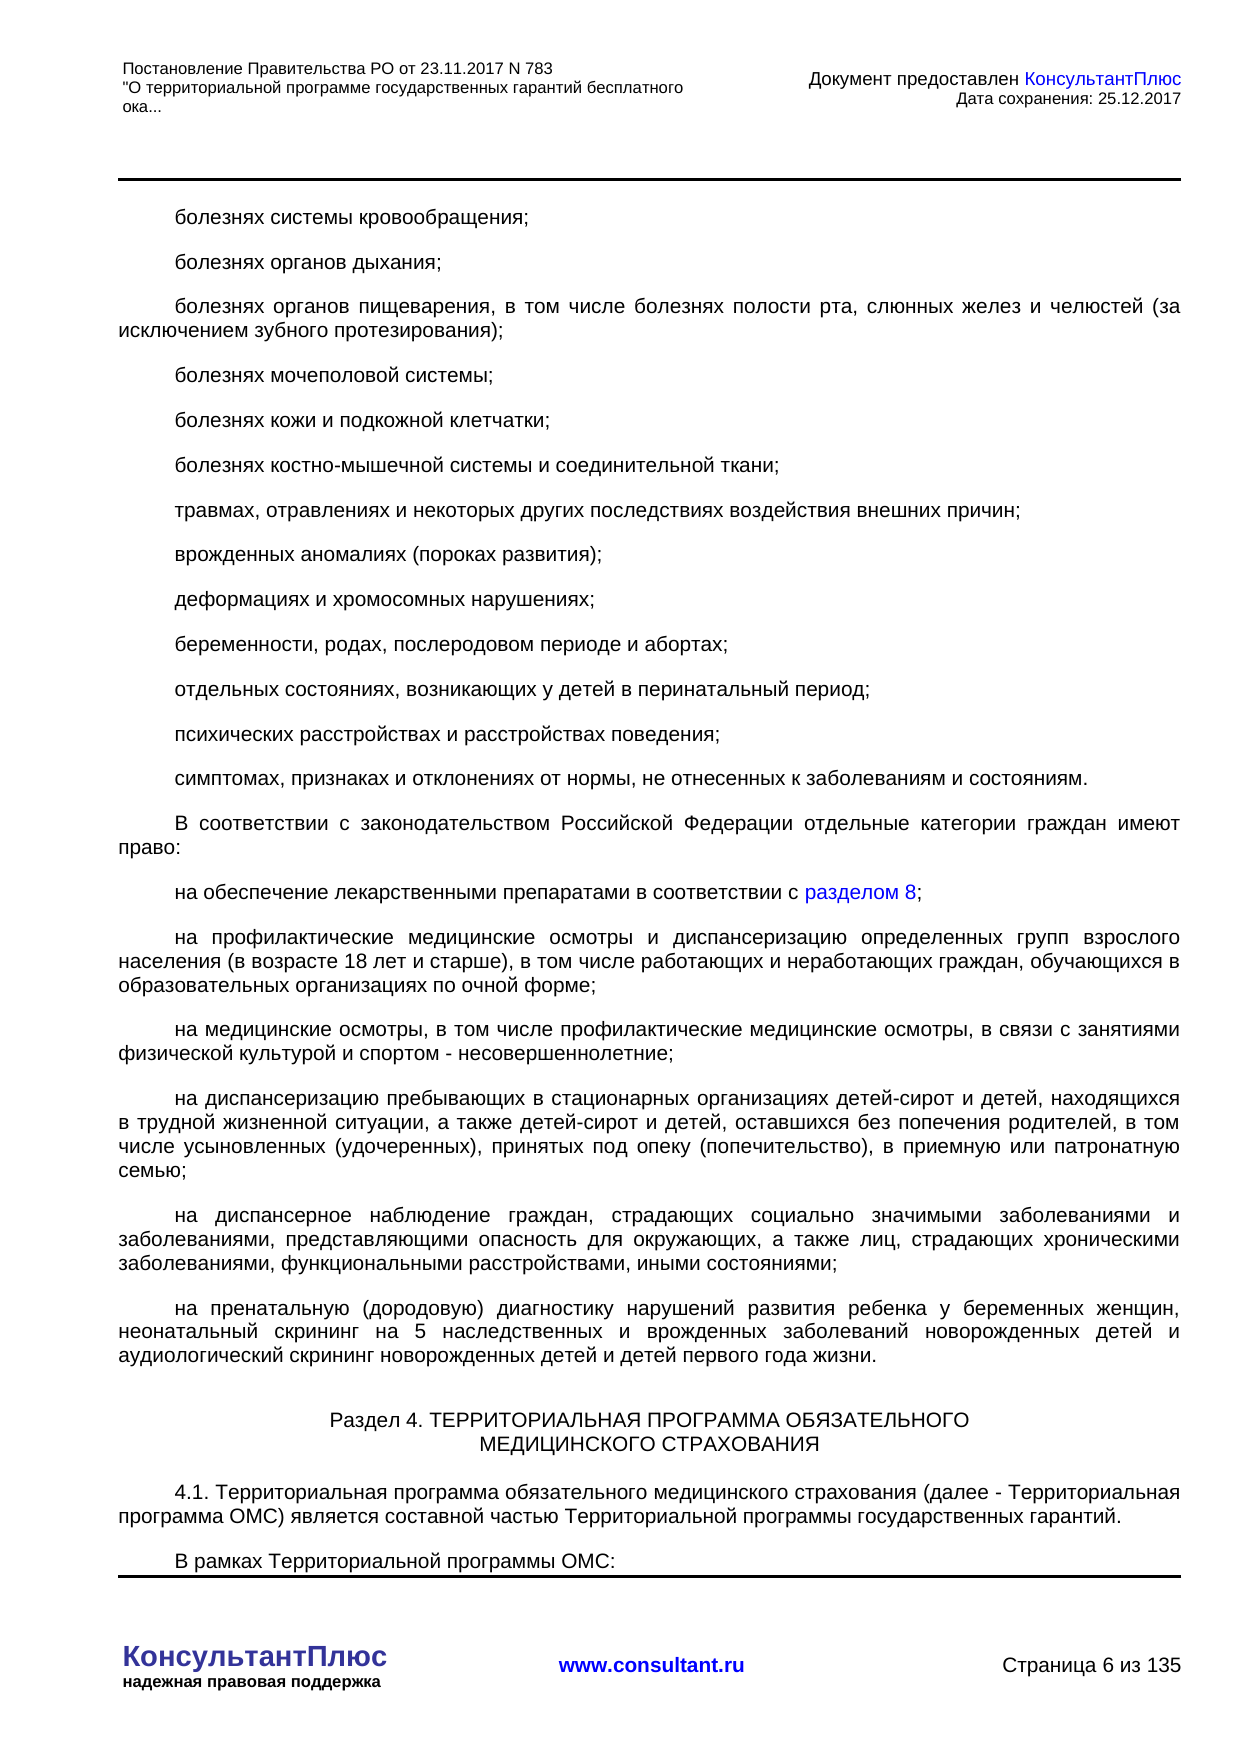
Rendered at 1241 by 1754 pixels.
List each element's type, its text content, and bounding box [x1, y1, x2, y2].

text на обеспечение лекарственными препаратами в соответствии с разделом 8; [118, 880, 1181, 904]
text болезнях кожи и подкожной клетчатки; [118, 408, 1181, 432]
text на медицинские осмотры, в том числе профилактические медицинские осмотры, в связи с занятиями физической культурой и спортом - несовершеннолетние; [118, 1017, 1181, 1065]
text МЕДИЦИНСКОГО СТРАХОВАНИЯ [118, 1432, 1181, 1456]
text болезнях системы кровообращения; [118, 205, 1181, 229]
text на диспансеризацию пребывающих в стационарных организациях детей-сирот и детей, находящихся в трудной жизненной ситуации, а также детей-сирот и детей, оставшихся без попечения родителей, в том числе усыновленных (удочеренных), принятых под опеку (попечительство), в приемную или патронатную семью; [118, 1086, 1181, 1182]
text травмах, отравлениях и некоторых других последствиях воздействия внешних причин; [118, 497, 1181, 521]
text 4.1. Территориальная программа обязательного медицинского страхования (далее - Территориальная программа ОМС) является составной частью Территориальной программы государственных гарантий. [118, 1480, 1181, 1528]
text беременности, родах, послеродовом периоде и абортах; [118, 632, 1181, 656]
text болезнях костно-мышечной системы и соединительной ткани; [118, 453, 1181, 477]
text на профилактические медицинские осмотры и диспансеризацию определенных групп взрослого населения (в возрасте 18 лет и старше), в том числе работающих и неработающих граждан, обучающихся в образовательных организациях по очной форме; [118, 924, 1181, 996]
text болезнях органов дыхания; [118, 249, 1181, 273]
text на пренатальную (дородовую) диагностику нарушений развития ребенка у беременных женщин, неонатальный скрининг на 5 наследственных и врожденных заболеваний новорожденных детей и аудиологический скрининг новорожденных детей и детей первого года жизни. [118, 1295, 1181, 1367]
text Раздел 4. ТЕРРИТОРИАЛЬНАЯ ПРОГРАММА ОБЯЗАТЕЛЬНОГО [118, 1408, 1181, 1432]
text деформациях и хромосомных нарушениях; [118, 587, 1181, 611]
text отдельных состояниях, возникающих у детей в перинатальный период; [118, 677, 1181, 701]
text В рамках Территориальной программы ОМС: [118, 1548, 1181, 1572]
text В соответствии с законодательством Российской Федерации отдельные категории граждан имеют право: [118, 811, 1181, 859]
text болезнях органов пищеварения, в том числе болезнях полости рта, слюнных желез и челюстей (за исключением зубного протезирования); [118, 294, 1181, 342]
text болезнях мочеполовой системы; [118, 363, 1181, 387]
text врожденных аномалиях (пороках развития); [118, 542, 1181, 566]
text симптомах, признаках и отклонениях от нормы, не отнесенных к заболеваниям и состояниям. [118, 766, 1181, 790]
text психических расстройствах и расстройствах поведения; [118, 721, 1181, 745]
text на диспансерное наблюдение граждан, страдающих социально значимыми заболеваниями и заболеваниями, представляющими опасность для окружающих, а также лиц, страдающих хроническими заболеваниями, функциональными расстройствами, иными состояниями; [118, 1203, 1181, 1274]
